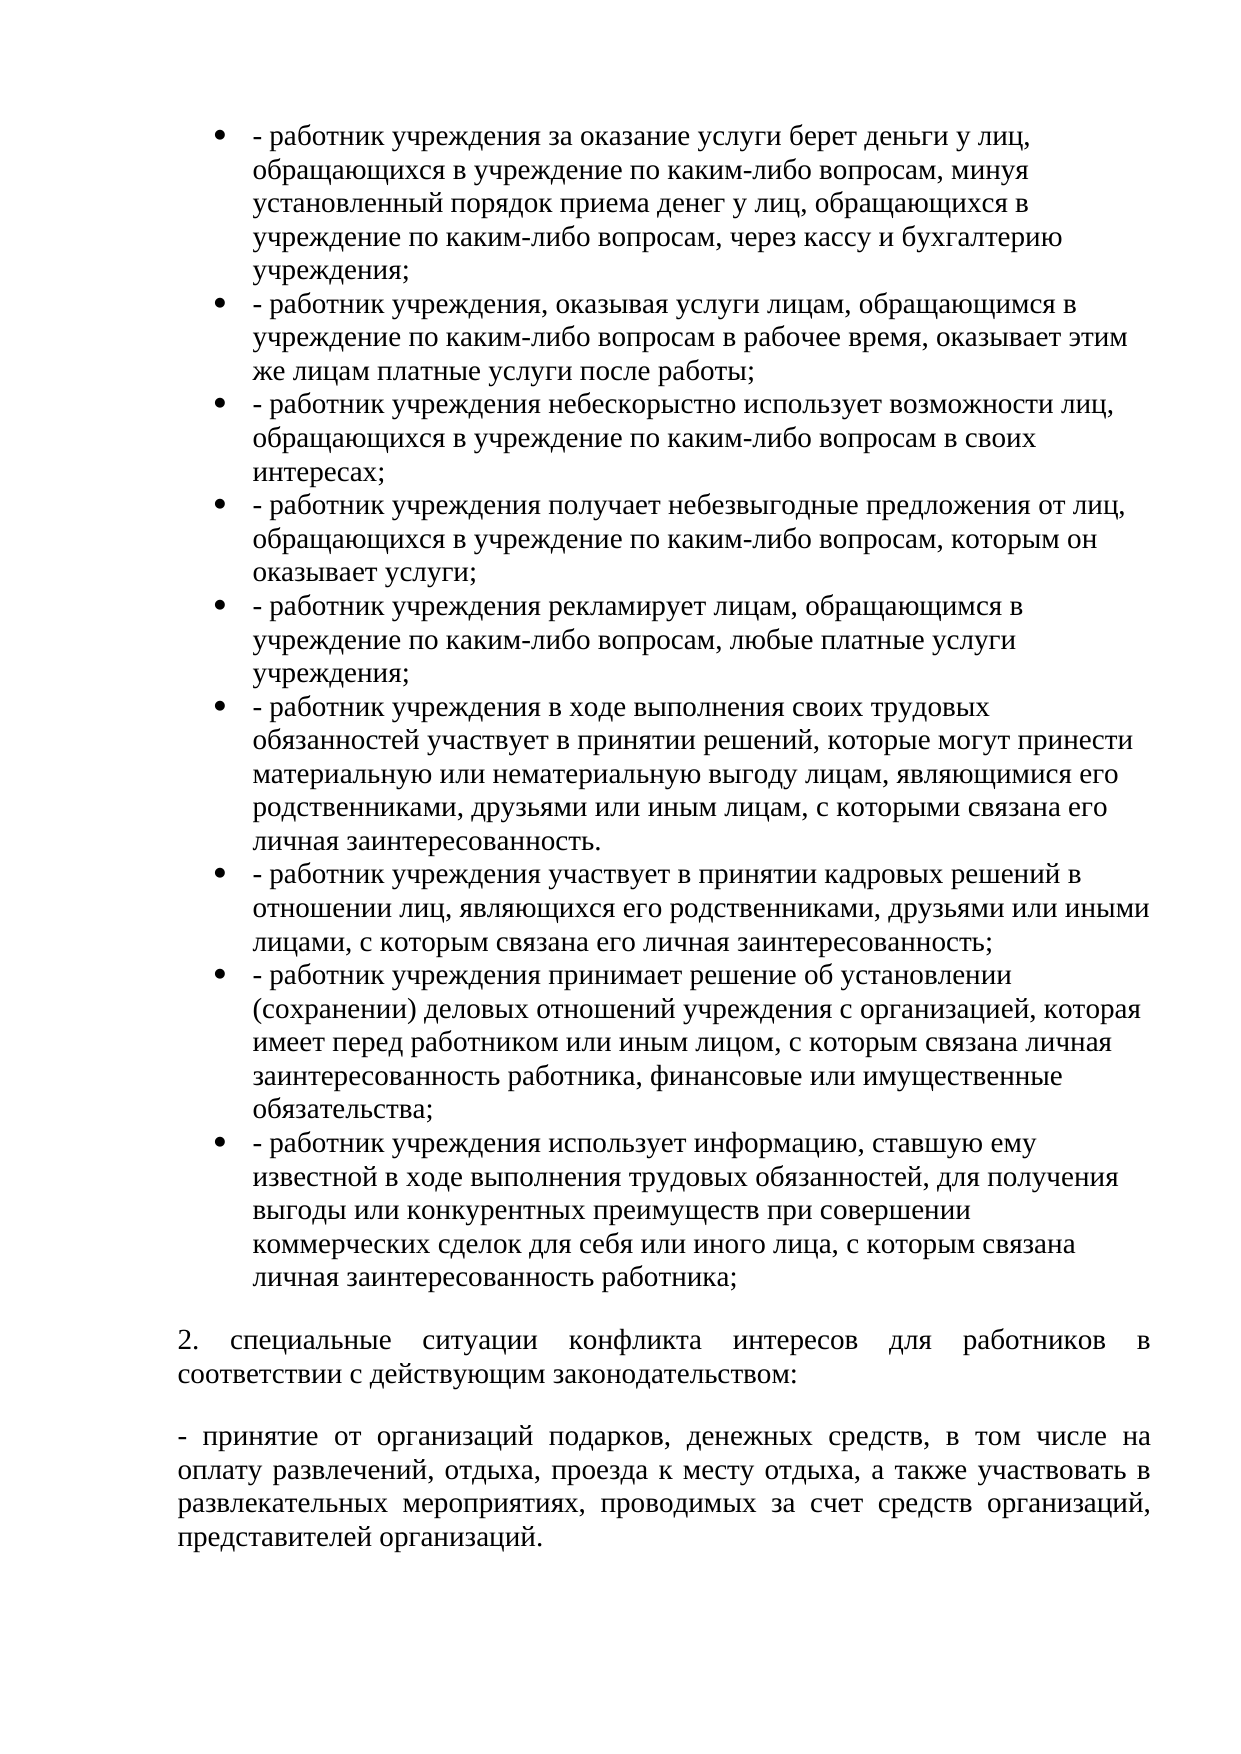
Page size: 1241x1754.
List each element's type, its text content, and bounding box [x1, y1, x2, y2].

list - работник учреждения участвует в принятии кадровых решений в отношении лиц, являющихся его родственниками, друзьями или иными лицами, с которым связана его личная заинтересованность; [215, 857, 1152, 957]
list - работник учреждения принимает решение об установлении (сохранении) деловых отношений учреждения с организацией, которая имеет перед работником или иным лицом, с которым связана личная заинтересованность работника, финансовые или имущественные обязательства; [215, 957, 1152, 1125]
list - работник учреждения в ходе выполнения своих трудовых обязанностей участвует в принятии решений, которые могут принести материальную или нематериальную выгоду лицам, являющимися его родственниками, друзьями или иным лицам, с которыми связана его личная заинтересованность. [215, 689, 1152, 857]
list - работник учреждения небескорыстно использует возможности лиц, обращающихся в учреждение по каким-либо вопросам в своих интересах; [215, 387, 1152, 487]
text 2. специальные ситуации конфликта интересов для работников в соответствии с действующим законодательством: [177, 1322, 1152, 1389]
list - работник учреждения получает небезвыгодные предложения от лиц, обращающихся в учреждение по каким-либо вопросам, которым он оказывает услуги; [215, 487, 1152, 588]
list - работник учреждения использует информацию, ставшую ему известной в ходе выполнения трудовых обязанностей, для получения выгоды или конкурентных преимуществ при совершении коммерческих сделок для себя или иного лица, с которым связана личная заинтересованность работника; [215, 1125, 1152, 1293]
text - принятие от организаций подарков, денежных средств, в том числе на оплату развлечений, отдыха, проезда к месту отдыха, а также участвовать в развлекательных мероприятиях, проводимых за счет средств организаций, представителей организаций. [177, 1418, 1152, 1553]
list - работник учреждения рекламирует лицам, обращающимся в учреждение по каким-либо вопросам, любые платные услуги учреждения; [215, 588, 1152, 689]
list - работник учреждения, оказывая услуги лицам, обращающимся в учреждение по каким-либо вопросам в рабочее время, оказывает этим же лицам платные услуги после работы; [215, 286, 1152, 387]
list - работник учреждения за оказание услуги берет деньги у лиц, обращающихся в учреждение по каким-либо вопросам, минуя установленный порядок приема денег у лиц, обращающихся в учреждение по каким-либо вопросам, через кассу и бухгалтерию учреждения; [215, 118, 1152, 286]
